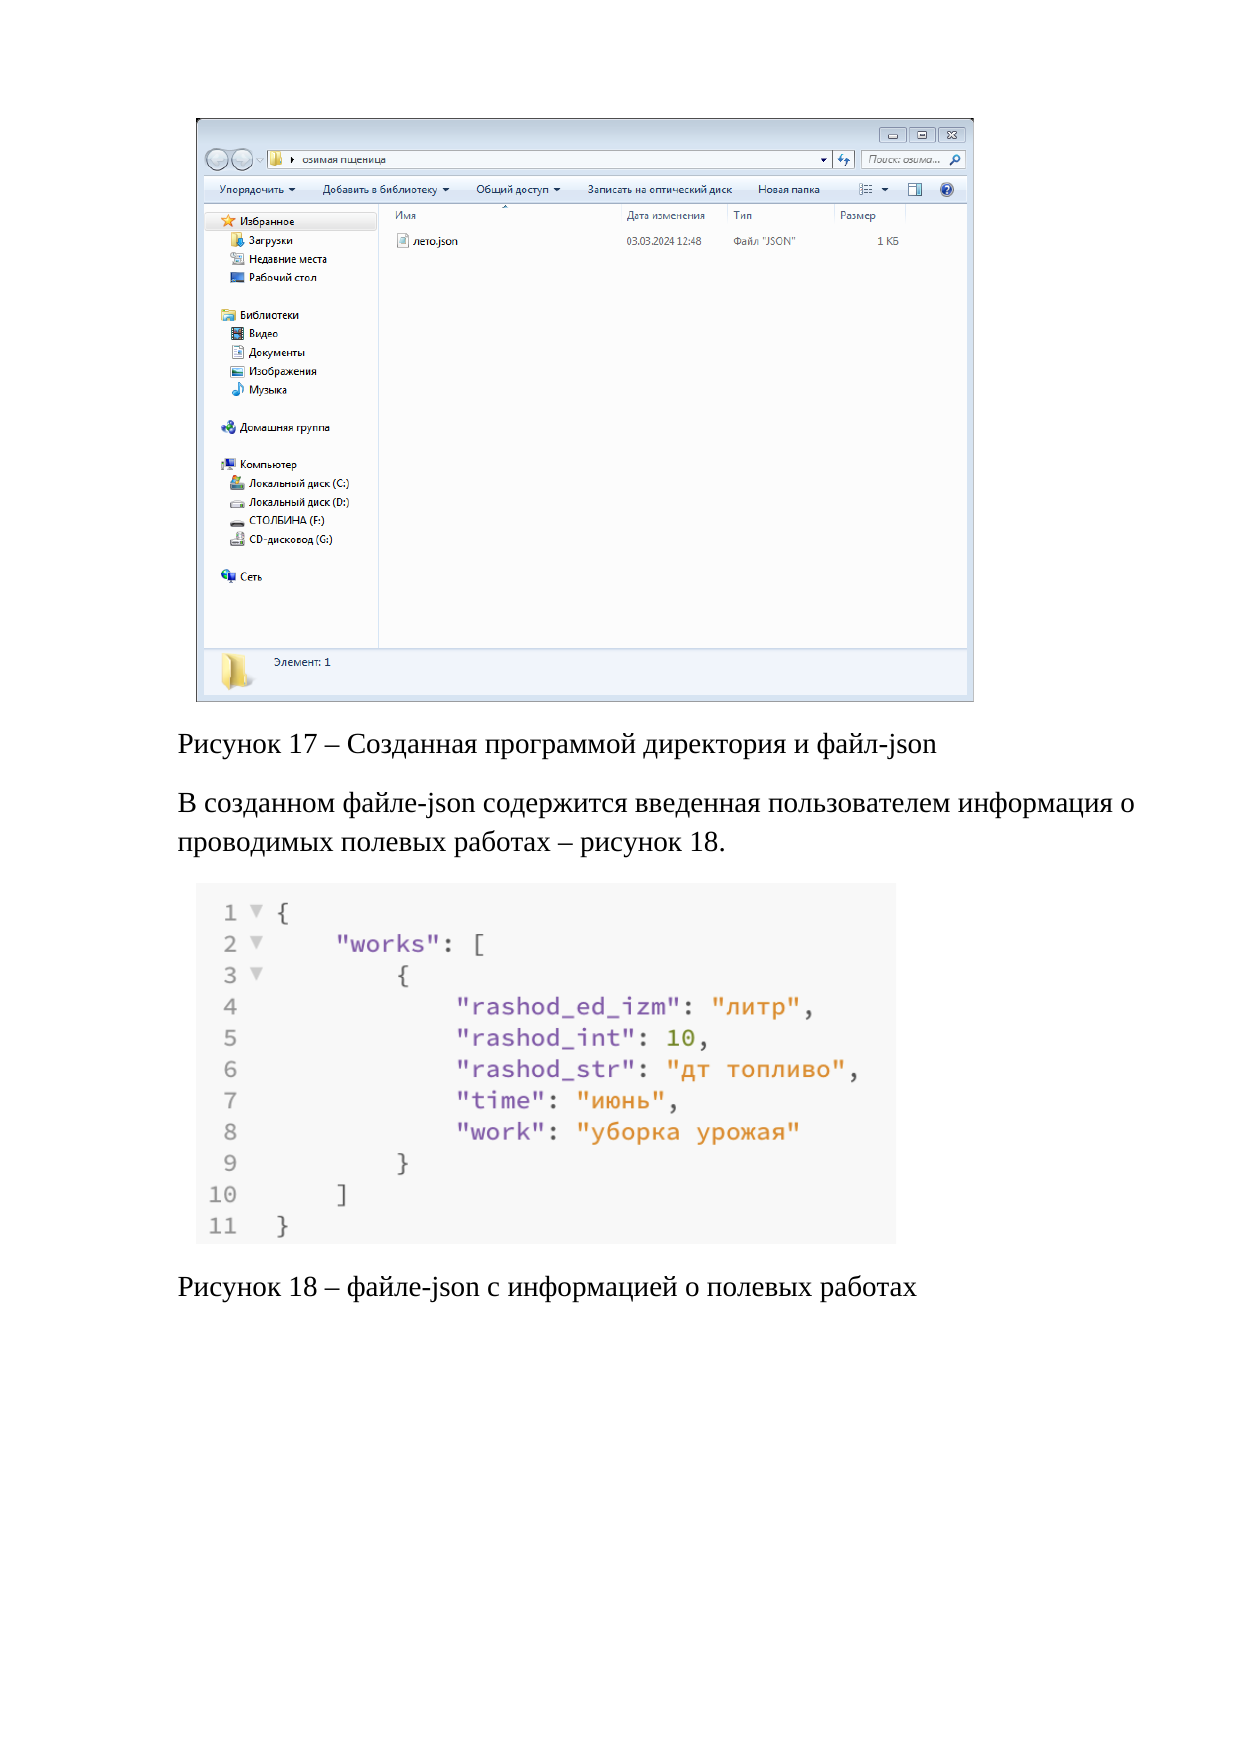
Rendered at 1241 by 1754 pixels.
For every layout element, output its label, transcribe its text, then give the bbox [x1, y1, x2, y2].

text Рисунок 17 – Созданная программой директория и файл-json [177, 726, 1152, 760]
text Рисунок 18 – файле-json с информацией о полевых работах [177, 1269, 1152, 1302]
picture [196, 883, 897, 1244]
picture [196, 118, 974, 702]
text В созданном файле-json содержится введенная пользователем информация о проводимых полевых работах – рисунок 18. [177, 786, 1152, 858]
